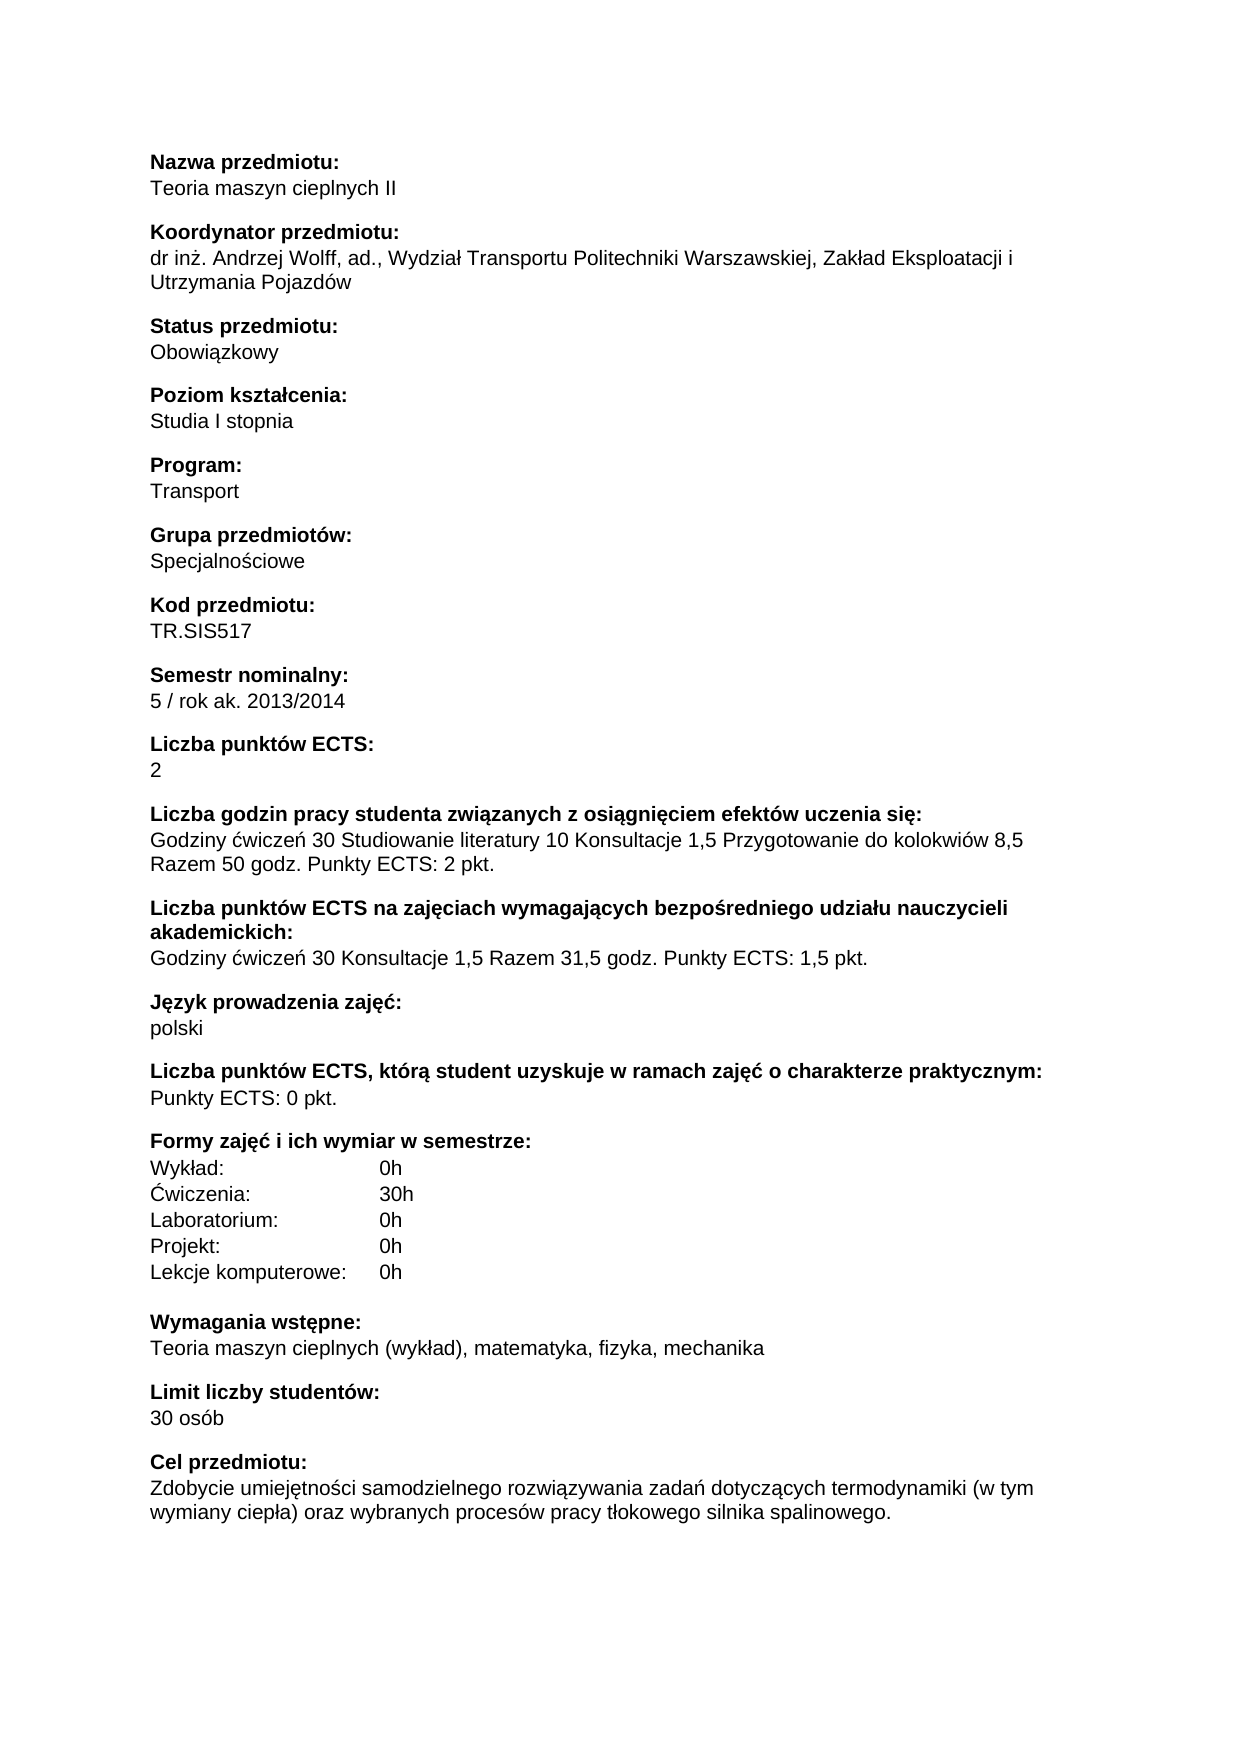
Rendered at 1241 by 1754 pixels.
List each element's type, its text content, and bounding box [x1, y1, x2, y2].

text Teoria maszyn cieplnych (wykład), matematyka, fizyka, mechanika [150, 1336, 1090, 1360]
table_header Wykład: [140, 1156, 367, 1180]
text Status przedmiotu: [150, 313, 1090, 337]
text 30 osób [150, 1406, 1090, 1430]
table_cell 0h [369, 1258, 597, 1284]
table_cell 0h [369, 1206, 597, 1232]
text Punkty ECTS: 0 pkt. [150, 1085, 1090, 1109]
text Liczba punktów ECTS: [150, 732, 1090, 756]
text Godziny ćwiczeń 30 Studiowanie literatury 10 Konsultacje 1,5 Przygotowanie do kolokwiów 8,5 Razem 50 godz. Punkty ECTS: 2 pkt. [150, 828, 1090, 876]
text polski [150, 1016, 1090, 1039]
text Koordynator przedmiotu: [150, 220, 1090, 244]
text Semestr nominalny: [150, 662, 1090, 686]
text Formy zajęć i ich wymiar w semestrze: [150, 1129, 1090, 1153]
text Obowiązkowy [150, 339, 1090, 363]
text Liczba punktów ECTS, którą student uzyskuje w ramach zajęć o charakterze praktycznym: [150, 1059, 1090, 1083]
table_cell 0h [369, 1232, 597, 1258]
table_cell Projekt: [140, 1234, 367, 1258]
text Nazwa przedmiotu: [150, 150, 1090, 174]
text Grupa przedmiotów: [150, 523, 1090, 547]
text Kod przedmiotu: [150, 593, 1090, 617]
text Liczba godzin pracy studenta związanych z osiągnięciem efektów uczenia się: [150, 802, 1090, 826]
text Limit liczby studentów: [150, 1380, 1090, 1404]
text Cel przedmiotu: [150, 1449, 1090, 1473]
text Liczba punktów ECTS na zajęciach wymagających bezpośredniego udziału nauczycieli akademickich: [150, 896, 1090, 944]
text dr inż. Andrzej Wolff, ad., Wydział Transportu Politechniki Warszawskiej, Zakład Eksploatacji i Utrzymania Pojazdów [150, 246, 1090, 294]
table_cell 30h [369, 1180, 597, 1206]
text Godziny ćwiczeń 30 Konsultacje 1,5 Razem 31,5 godz. Punkty ECTS: 1,5 pkt. [150, 946, 1090, 970]
text TR.SIS517 [150, 619, 1090, 643]
table_cell Lekcje komputerowe: [140, 1260, 367, 1284]
text 5 / rok ak. 2013/2014 [150, 688, 1090, 712]
text Zdobycie umiejętności samodzielnego rozwiązywania zadań dotyczących termodynamiki (w tym wymiany ciepła) oraz wybranych procesów pracy tłokowego silnika spalinowego. [150, 1476, 1090, 1523]
table_header 0h [369, 1156, 597, 1180]
text Wymagania wstępne: [150, 1310, 1090, 1334]
text Program: [150, 453, 1090, 477]
text Specjalnościowe [150, 549, 1090, 573]
text 2 [150, 758, 1090, 782]
table_cell Ćwiczenia: [140, 1182, 367, 1206]
table_cell Laboratorium: [140, 1208, 367, 1232]
text Studia I stopnia [150, 409, 1090, 433]
text Transport [150, 479, 1090, 503]
text Teoria maszyn cieplnych II [150, 176, 1090, 200]
text Język prowadzenia zajęć: [150, 989, 1090, 1013]
text Poziom kształcenia: [150, 383, 1090, 407]
